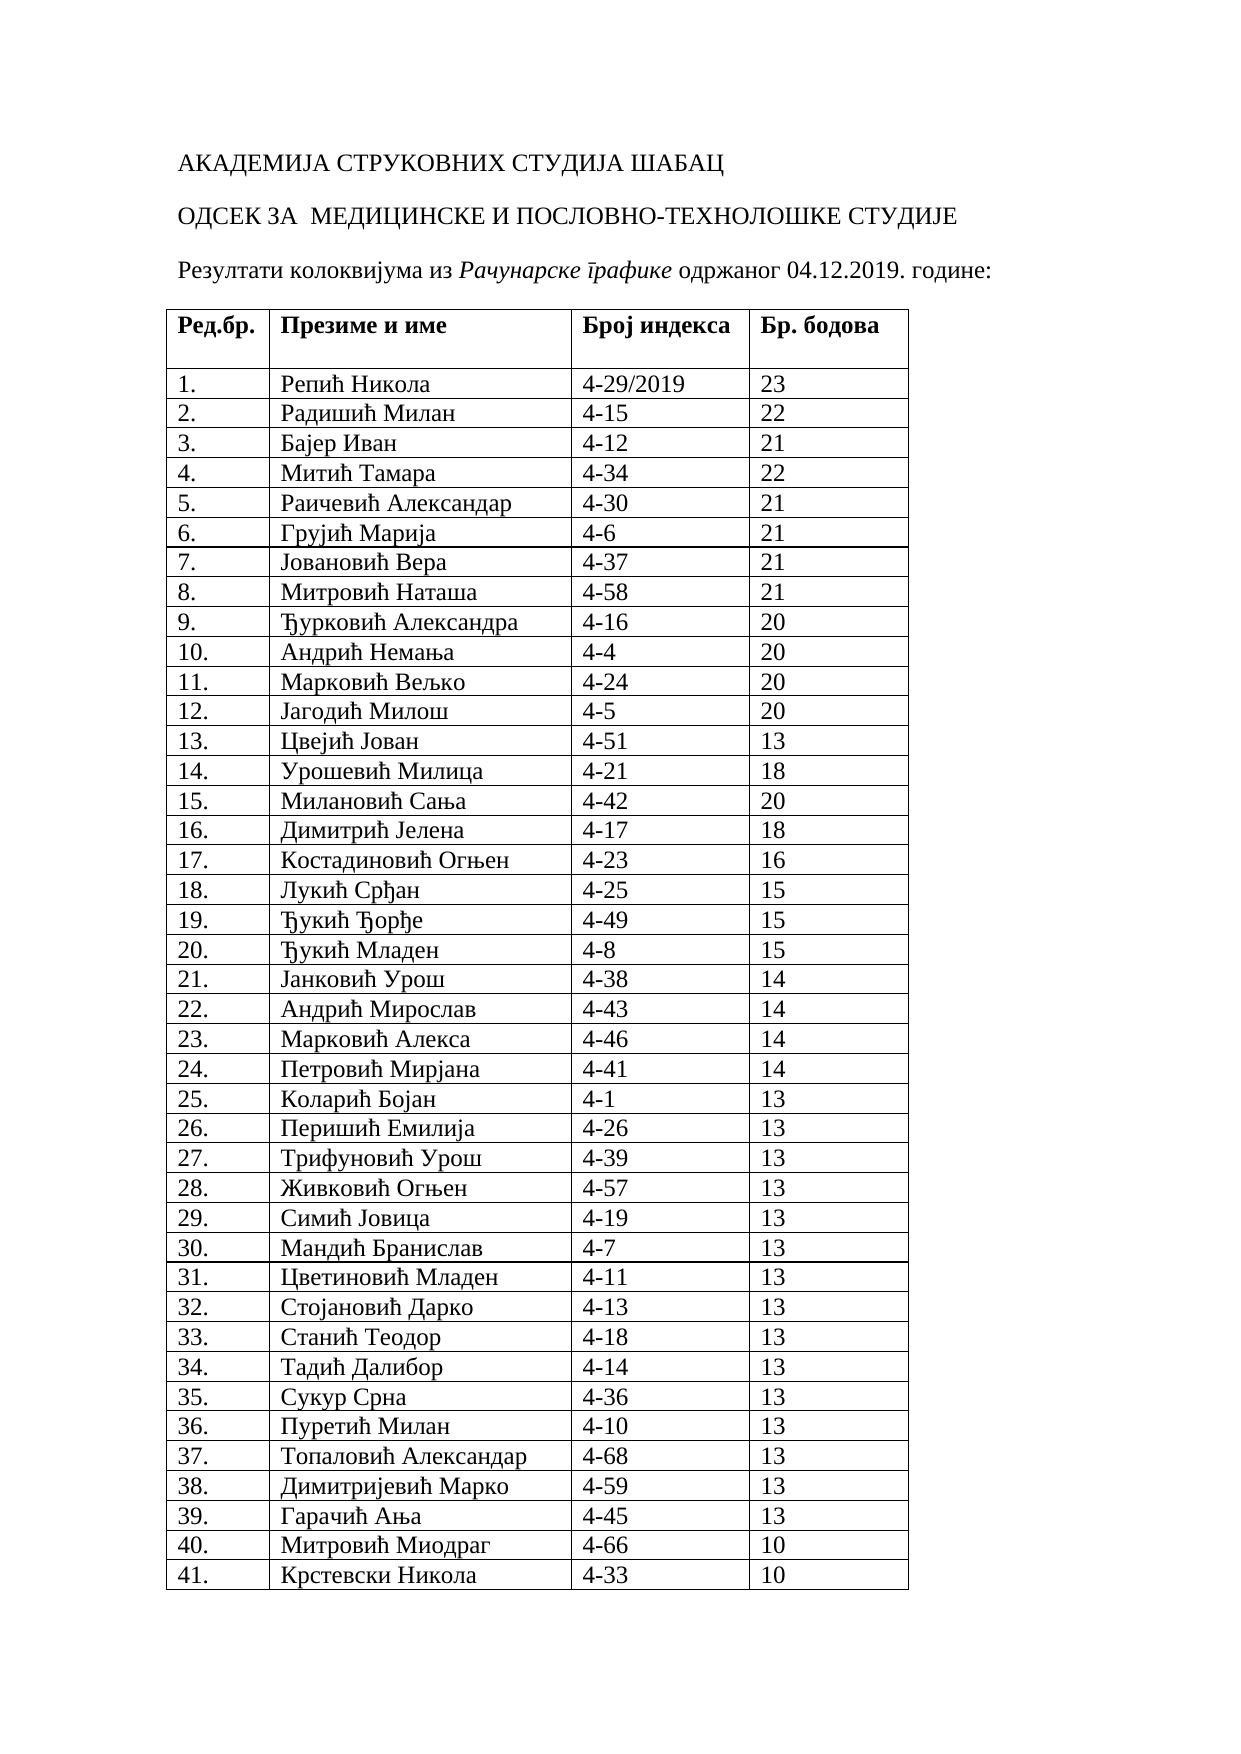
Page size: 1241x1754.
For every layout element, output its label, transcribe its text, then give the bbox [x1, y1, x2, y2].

table_cell Мандић Бранислав [270, 1233, 571, 1261]
table_cell 13 [750, 726, 908, 755]
table_cell 4-25 [572, 875, 749, 904]
table_cell 14 [750, 965, 908, 993]
table_cell Ђукић Ђорђе [270, 905, 571, 934]
table_cell 25. [167, 1084, 269, 1112]
table_cell 10 [750, 1531, 908, 1559]
table_cell Урошевић Милица [270, 756, 571, 785]
table_cell 2. [167, 399, 269, 427]
table_cell 4. [167, 458, 269, 487]
table_cell 4-43 [572, 994, 749, 1023]
table_cell 4-19 [572, 1203, 749, 1232]
table_cell Пуретић Милан [270, 1411, 571, 1440]
table_cell 7. [167, 548, 269, 576]
table_cell Петровић Мирјана [270, 1054, 571, 1083]
table_cell 20 [750, 607, 908, 636]
table_cell 15 [750, 875, 908, 904]
table_cell Костадиновић Огњен [270, 845, 571, 874]
table_cell 4-23 [572, 845, 749, 874]
table_cell 4-1 [572, 1084, 749, 1112]
table_cell 4-4 [572, 637, 749, 666]
table_cell Јовановић Вера [270, 548, 571, 576]
table_cell 14. [167, 756, 269, 785]
table_cell 4-17 [572, 816, 749, 844]
table_cell 10 [750, 1560, 908, 1589]
table_cell 40. [167, 1531, 269, 1559]
table_cell 22. [167, 994, 269, 1023]
table_cell Раичевић Александар [270, 488, 571, 517]
table_cell 13 [750, 1352, 908, 1381]
table_cell 39. [167, 1501, 269, 1529]
table_cell 4-51 [572, 726, 749, 755]
table_cell 35. [167, 1382, 269, 1410]
table_cell Димитрић Јелена [270, 816, 571, 844]
table_cell 16. [167, 816, 269, 844]
table_cell 29. [167, 1203, 269, 1232]
table_cell 15 [750, 905, 908, 934]
table_cell 21 [750, 548, 908, 576]
table_cell 20 [750, 786, 908, 814]
table_cell 23. [167, 1024, 269, 1053]
table_cell Бајер Иван [270, 428, 571, 457]
table_cell 4-58 [572, 577, 749, 606]
table_cell 4-6 [572, 518, 749, 546]
table_cell Митровић Миодраг [270, 1531, 571, 1559]
table_cell Ђурковић Александра [270, 607, 571, 636]
table_cell 31. [167, 1263, 269, 1291]
table_cell 4-18 [572, 1322, 749, 1351]
table_cell Милановић Сања [270, 786, 571, 814]
table_cell 4-33 [572, 1560, 749, 1589]
table_cell 30. [167, 1233, 269, 1261]
table_header Презиме и име [270, 310, 571, 368]
table_cell 5. [167, 488, 269, 517]
table_cell 4-42 [572, 786, 749, 814]
text АКАДЕМИЈА СТРУКОВНИХ СТУДИЈА ШАБАЦ [177, 148, 1122, 176]
table_cell 20 [750, 696, 908, 725]
table_cell Грујић Марија [270, 518, 571, 546]
table_cell 13 [750, 1263, 908, 1291]
table_cell Стојановић Дарко [270, 1292, 571, 1321]
table_cell 13 [750, 1471, 908, 1500]
table_cell 38. [167, 1471, 269, 1500]
table_cell 4-14 [572, 1352, 749, 1381]
table_cell 8. [167, 577, 269, 606]
table_cell Радишић Милан [270, 399, 571, 427]
table_cell 13 [750, 1322, 908, 1351]
table_cell 12. [167, 696, 269, 725]
table_cell Станић Теодор [270, 1322, 571, 1351]
table_cell Репић Никола [270, 369, 571, 397]
table_cell 13 [750, 1382, 908, 1410]
table_cell Тадић Далибор [270, 1352, 571, 1381]
table_cell 14 [750, 1054, 908, 1083]
table_cell 4-13 [572, 1292, 749, 1321]
table_cell 20 [750, 637, 908, 666]
table_cell 26. [167, 1114, 269, 1142]
table_cell 28. [167, 1173, 269, 1202]
table_cell 11. [167, 667, 269, 695]
table_cell Гарачић Ања [270, 1501, 571, 1529]
table_cell 4-39 [572, 1143, 749, 1172]
table_cell Коларић Бојан [270, 1084, 571, 1112]
table_cell 4-24 [572, 667, 749, 695]
table_cell 18 [750, 816, 908, 844]
table_cell 20. [167, 935, 269, 963]
table_cell 10. [167, 637, 269, 666]
text Резултати колоквијума из Рачунарске графике одржаног 04.12.2019. године: [177, 255, 1122, 284]
table_cell 4-46 [572, 1024, 749, 1053]
table_cell 4-38 [572, 965, 749, 993]
table_cell Симић Јовица [270, 1203, 571, 1232]
table_cell 4-15 [572, 399, 749, 427]
table_cell Крстевски Никола [270, 1560, 571, 1589]
table_cell 4-11 [572, 1263, 749, 1291]
table_cell 21. [167, 965, 269, 993]
table_cell 18. [167, 875, 269, 904]
text ОДСЕК ЗА МЕДИЦИНСКЕ И ПОСЛОВНО-ТЕХНОЛОШКЕ СТУДИЈЕ [177, 201, 1122, 230]
table_cell 27. [167, 1143, 269, 1172]
table_cell 4-7 [572, 1233, 749, 1261]
table_cell 13 [750, 1114, 908, 1142]
table_cell 13 [750, 1143, 908, 1172]
table_cell 19. [167, 905, 269, 934]
table_cell Димитријевић Марко [270, 1471, 571, 1500]
table_cell 18 [750, 756, 908, 785]
table_cell 13 [750, 1292, 908, 1321]
table_cell 4-26 [572, 1114, 749, 1142]
table_cell 9. [167, 607, 269, 636]
table_cell Јагодић Милош [270, 696, 571, 725]
table_cell 14 [750, 1024, 908, 1053]
table_cell Лукић Срђан [270, 875, 571, 904]
table_cell Митић Тамара [270, 458, 571, 487]
table_cell 4-57 [572, 1173, 749, 1202]
table_header Ред.бр. [167, 310, 269, 368]
table_cell 4-29/2019 [572, 369, 749, 397]
table_cell Митровић Наташа [270, 577, 571, 606]
table_cell 33. [167, 1322, 269, 1351]
table_cell Марковић Алекса [270, 1024, 571, 1053]
table_cell 3. [167, 428, 269, 457]
table_cell 13 [750, 1411, 908, 1440]
table_cell 13. [167, 726, 269, 755]
table_cell 21 [750, 577, 908, 606]
table_cell 32. [167, 1292, 269, 1321]
table_cell 4-59 [572, 1471, 749, 1500]
table_cell 41. [167, 1560, 269, 1589]
table_cell 4-68 [572, 1441, 749, 1470]
table_cell 24. [167, 1054, 269, 1083]
table_cell 1. [167, 369, 269, 397]
table_cell 6. [167, 518, 269, 546]
table_cell 34. [167, 1352, 269, 1381]
table_cell Трифуновић Урош [270, 1143, 571, 1172]
table_cell 14 [750, 994, 908, 1023]
table_cell 4-34 [572, 458, 749, 487]
table_cell 15 [750, 935, 908, 963]
table_cell Топаловић Александар [270, 1441, 571, 1470]
table_header Бр. бодова [750, 310, 908, 368]
table_cell 13 [750, 1233, 908, 1261]
table_cell 4-41 [572, 1054, 749, 1083]
table_cell 4-21 [572, 756, 749, 785]
table_cell 21 [750, 428, 908, 457]
table_cell 17. [167, 845, 269, 874]
table_cell Живковић Огњен [270, 1173, 571, 1202]
table_cell 4-37 [572, 548, 749, 576]
table_cell 4-30 [572, 488, 749, 517]
table_cell 4-66 [572, 1531, 749, 1559]
table_cell Ђукић Младен [270, 935, 571, 963]
table_cell 4-8 [572, 935, 749, 963]
table_cell Марковић Вељко [270, 667, 571, 695]
table_cell Андрић Немања [270, 637, 571, 666]
table_cell Перишић Емилија [270, 1114, 571, 1142]
table_cell Јанковић Урош [270, 965, 571, 993]
table_cell 36. [167, 1411, 269, 1440]
table_cell 21 [750, 488, 908, 517]
table_cell 22 [750, 458, 908, 487]
table_cell 4-45 [572, 1501, 749, 1529]
table_cell 4-16 [572, 607, 749, 636]
table_cell Цвејић Јован [270, 726, 571, 755]
table_cell 4-10 [572, 1411, 749, 1440]
table_cell 15. [167, 786, 269, 814]
table_cell Андрић Мирослав [270, 994, 571, 1023]
table_cell 13 [750, 1501, 908, 1529]
table_header Број индекса [572, 310, 749, 368]
table_cell 37. [167, 1441, 269, 1470]
table_cell 13 [750, 1173, 908, 1202]
table_cell 21 [750, 518, 908, 546]
table_cell 13 [750, 1084, 908, 1112]
table_cell 23 [750, 369, 908, 397]
table_cell 16 [750, 845, 908, 874]
table_cell 22 [750, 399, 908, 427]
table_cell 13 [750, 1441, 908, 1470]
table_cell 4-49 [572, 905, 749, 934]
table_cell 4-12 [572, 428, 749, 457]
table_cell Цветиновић Младен [270, 1263, 571, 1291]
table_cell 13 [750, 1203, 908, 1232]
table_cell 20 [750, 667, 908, 695]
table_cell Сукур Срна [270, 1382, 571, 1410]
table_cell 4-36 [572, 1382, 749, 1410]
table_cell 4-5 [572, 696, 749, 725]
